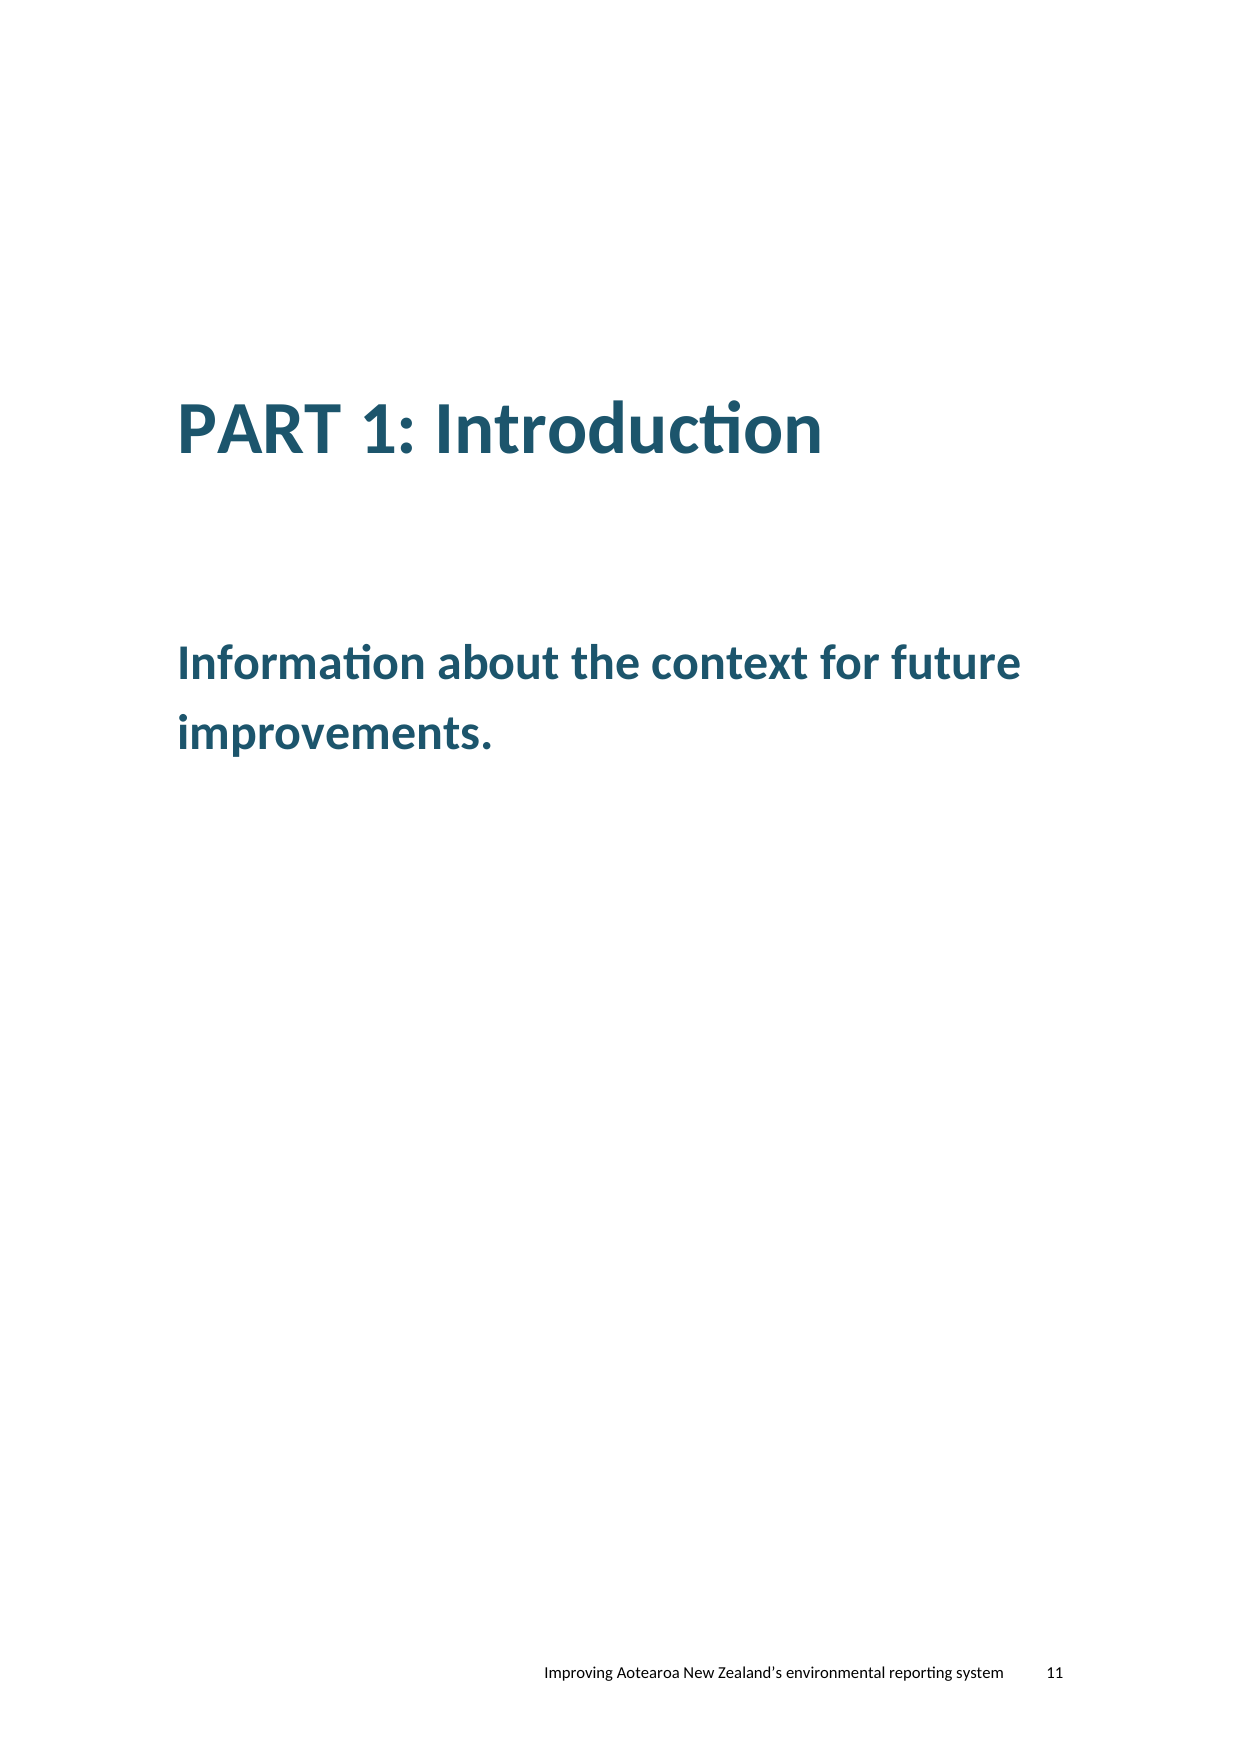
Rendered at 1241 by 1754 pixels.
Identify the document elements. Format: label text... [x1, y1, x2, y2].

text Information about the context for future improvements. [177, 631, 1063, 762]
subtitle PART 1: Introduction [177, 381, 1063, 472]
